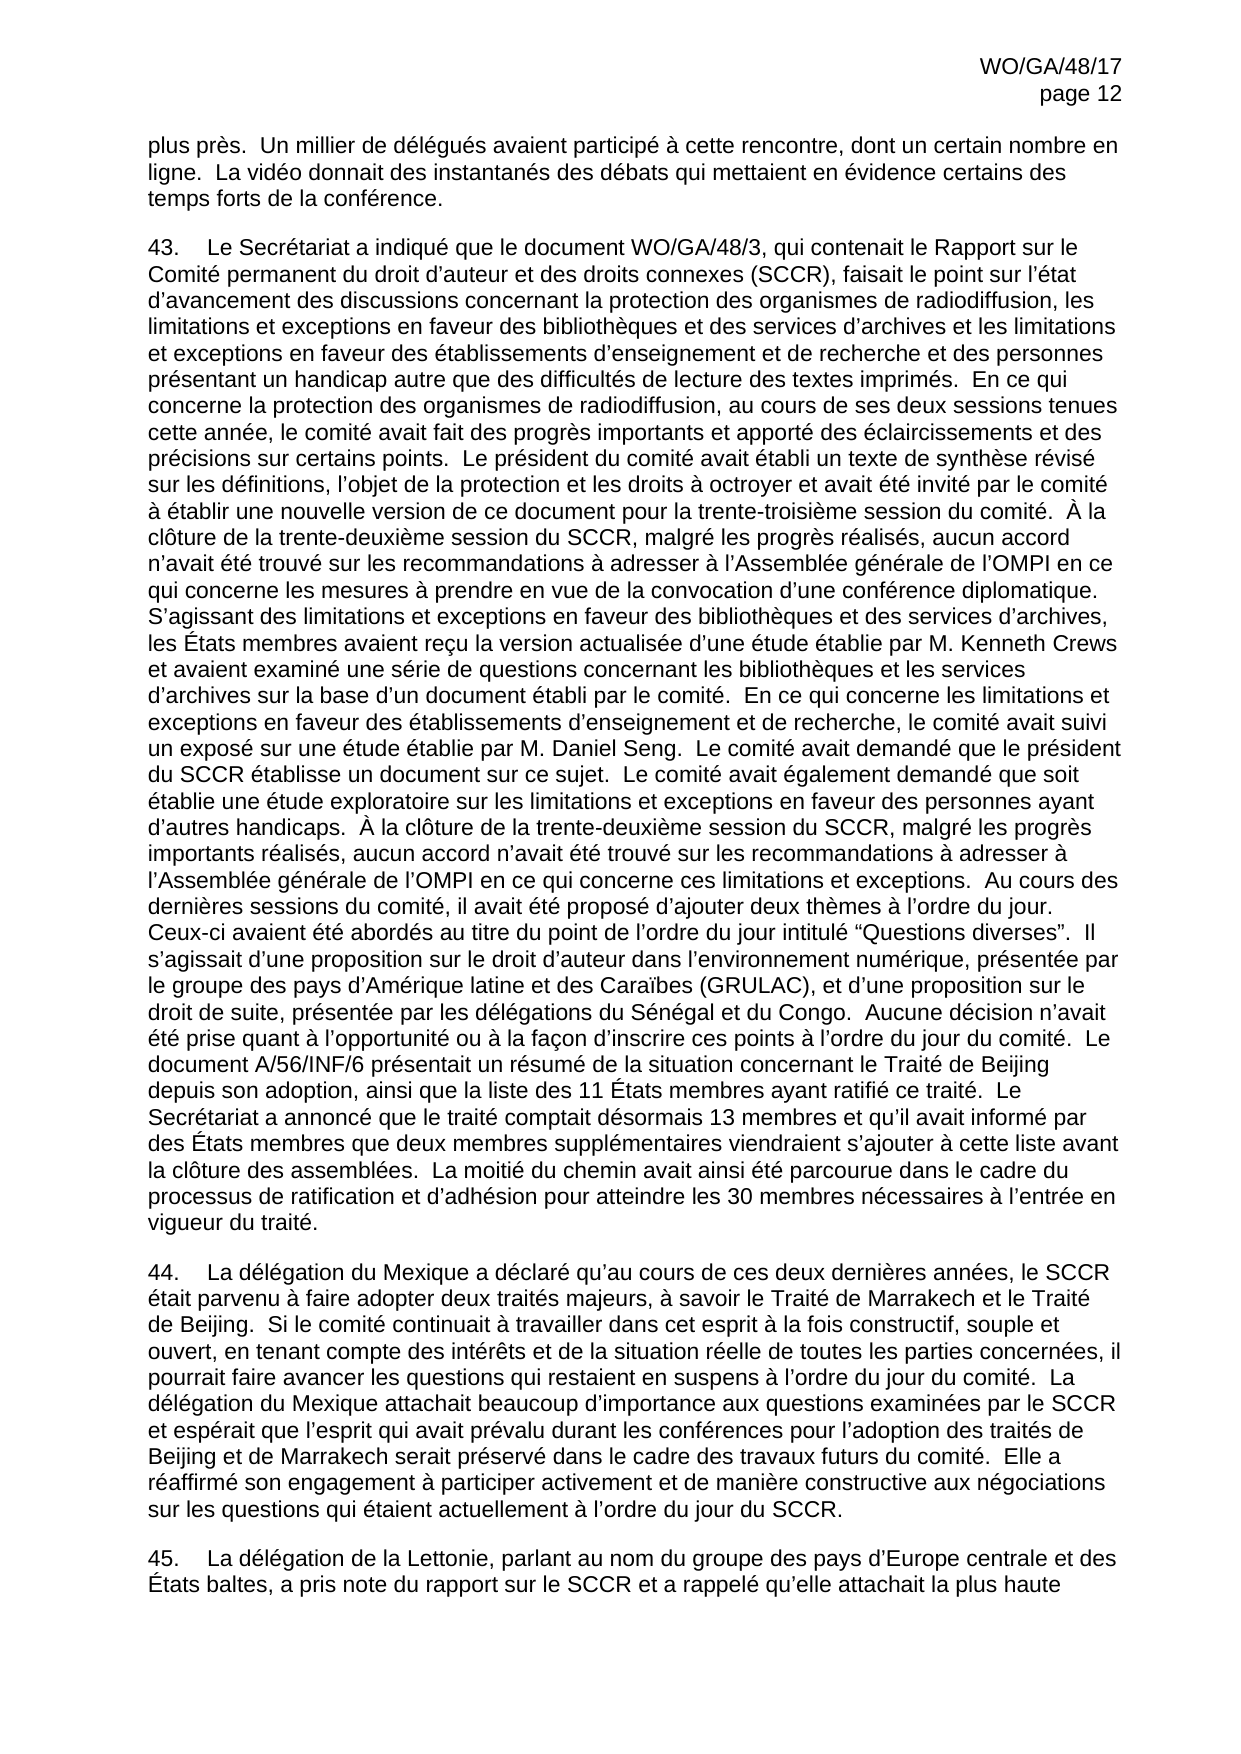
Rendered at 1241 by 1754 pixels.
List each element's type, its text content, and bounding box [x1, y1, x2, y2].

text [148, 132, 1122, 211]
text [148, 1545, 1122, 1598]
text La délégation du Mexique a déclaré qu’au cours de ces deux dernières années, le SCCR était parvenu à faire adopter deux traités majeurs, à savoir le Traité de Marrakech et le Traité de Beijing. Si le comité continuait à travailler dans cet esprit à la fois constructif, souple et ouvert, en tenant compte des intérêts et de la situation réelle de toutes les parties concernées, il pourrait faire avancer les questions qui restaient en suspens à l’ordre du jour du comité. La délégation du Mexique attachait beaucoup d’importance aux questions examinées par le SCCR et espérait que l’esprit qui avait prévalu durant les conférences pour l’adoption des traités de Beijing et de Marrakech serait préservé dans le cadre des travaux futurs du comité. Elle a réaffirmé son engagement à participer activement et de manière constructive aux négociations sur les questions qui étaient actuellement à l’ordre du jour du SCCR. [148, 1258, 1122, 1522]
text Le Secrétariat a indiqué que le document WO/GA/48/3, qui contenait le Rapport sur le Comité permanent du droit d’auteur et des droits connexes (SCCR), faisait le point sur l’état d’avancement des discussions concernant la protection des organismes de radiodiffusion, les limitations et exceptions en faveur des bibliothèques et des services d’archives et les limitations et exceptions en faveur des établissements d’enseignement et de recherche et des personnes présentant un handicap autre que des difficultés de lecture des textes imprimés. En ce qui concerne la protection des organismes de radiodiffusion, au cours de ses deux sessions tenues cette année, le comité avait fait des progrès importants et apporté des éclaircissements et des précisions sur certains points. Le président du comité avait établi un texte de synthèse révisé sur les définitions, l’objet de la protection et les droits à octroyer et avait été invité par le comité à établir une nouvelle version de ce document pour la trente-troisième session du comité. À la clôture de la trente-deuxième session du SCCR, malgré les progrès réalisés, aucun accord n’avait été trouvé sur les recommandations à adresser à l’Assemblée générale de l’OMPI en ce qui concerne les mesures à prendre en vue de la convocation d’une conférence diplomatique. S’agissant des limitations et exceptions en faveur des bibliothèques et des services d’archives, les États membres avaient reçu la version actualisée d’une étude établie par M. Kenneth Crews et avaient examiné une série de questions concernant les bibliothèques et les services d’archives sur la base d’un document établi par le comité. En ce qui concerne les limitations et exceptions en faveur des établissements d’enseignement et de recherche, le comité avait suivi un exposé sur une étude établie par M. Daniel Seng. Le comité avait demandé que le président du SCCR établisse un document sur ce sujet. Le comité avait également demandé que soit établie une étude exploratoire sur les limitations et exceptions en faveur des personnes ayant d’autres handicaps. À la clôture de la trente-deuxième session du SCCR, malgré les progrès importants réalisés, aucun accord n’avait été trouvé sur les recommandations à adresser à l’Assemblée générale de l’OMPI en ce qui concerne ces limitations et exceptions. Au cours des dernières sessions du comité, il avait été proposé d’ajouter deux thèmes à l’ordre du jour. Ceux-ci avaient été abordés au titre du point de l’ordre du jour intitulé “Questions diverses”. Il s’agissait d’une proposition sur le droit d’auteur dans l’environnement numérique, présentée par le groupe des pays d’Amérique latine et des Caraïbes (GRULAC), et d’une proposition sur le droit de suite, présentée par les délégations du Sénégal et du Congo. Aucune décision n’avait été prise quant à l’opportunité ou à la façon d’inscrire ces points à l’ordre du jour du comité. Le document A/56/INF/6 présentait un résumé de la situation concernant le Traité de Beijing depuis son adoption, ainsi que la liste des 11 États membres ayant ratifié ce traité. Le Secrétariat a annoncé que le traité comptait désormais 13 membres et qu’il avait informé par des États membres que deux membres supplémentaires viendraient s’ajouter à cette liste avant la clôture des assemblées. La moitié du chemin avait ainsi été parcourue dans le cadre du processus de ratification et d’adhésion pour atteindre les 30 membres nécessaires à l’entrée en vigueur du traité. [148, 234, 1122, 1236]
